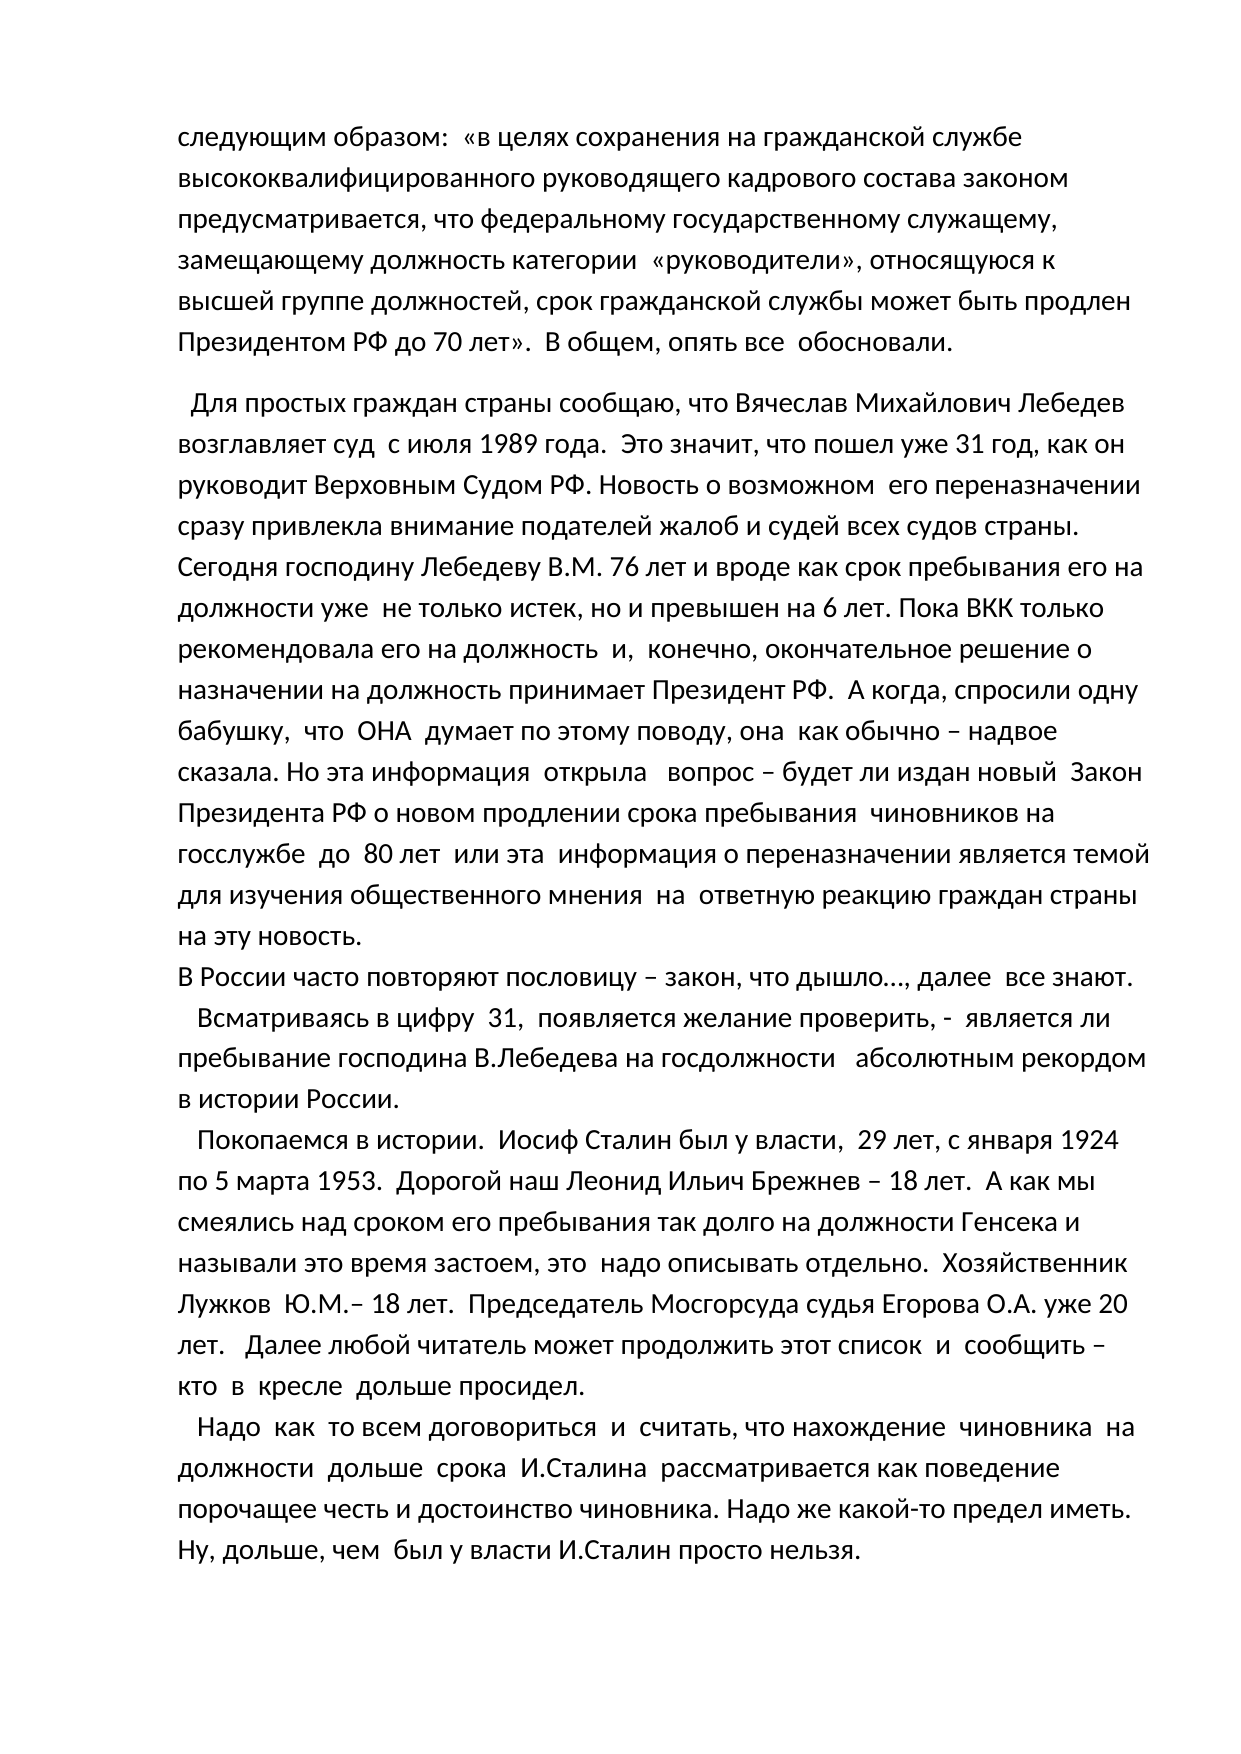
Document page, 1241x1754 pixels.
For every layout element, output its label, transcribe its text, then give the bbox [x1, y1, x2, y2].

text Надо как то всем договориться и считать, что нахождение чиновника на должности дольше срока И.Сталина рассматривается как поведение порочащее честь и достоинство чиновника. Надо же какой-то предел иметь. Ну, дольше, чем был у власти И.Сталин просто нельзя. [177, 1408, 1152, 1566]
text Всматриваясь в цифру 31, появляется желание проверить, - является ли пребывание господина В.Лебедева на госдолжности абсолютным рекордом в истории России. [177, 999, 1152, 1116]
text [177, 118, 1152, 358]
text Для простых граждан страны сообщаю, что Вячеслав Михайлович Лебедев возглавляет суд с июля 1989 года. Это значит, что пошел уже 31 год, как он руководит Верховным Судом РФ. Новость о возможном его переназначении сразу привлекла внимание подателей жалоб и судей всех судов страны. Сегодня господину Лебедеву В.М. 76 лет и вроде как срок пребывания его на должности уже не только истек, но и превышен на 6 лет. Пока ВКК только рекомендовала его на должность и, конечно, окончательное решение о назначении на должность принимает Президент РФ. А когда, спросили одну бабушку, что ОНА думает по этому поводу, она как обычно – надвое сказала. Но эта информация открыла вопрос – будет ли издан новый Закон Президента РФ о новом продлении срока пребывания чиновников на госслужбе до 80 лет или эта информация о переназначении является темой для изучения общественного мнения на ответную реакцию граждан страны на эту новость. [177, 384, 1152, 952]
text Покопаемся в истории. Иосиф Сталин был у власти, 29 лет, с января 1924 по 5 марта 1953. Дорогой наш Леонид Ильич Брежнев – 18 лет. А как мы смеялись над сроком его пребывания так долго на должности Генсека и называли это время застоем, это надо описывать отдельно. Хозяйственник Лужков Ю.М.– 18 лет. Председатель Мосгорсуда судья Егорова О.А. уже 20 лет. Далее любой читатель может продолжить этот список и сообщить – кто в кресле дольше просидел. [177, 1121, 1152, 1403]
text В России часто повторяют пословицу – закон, что дышло…, далее все знают. [177, 958, 1152, 993]
